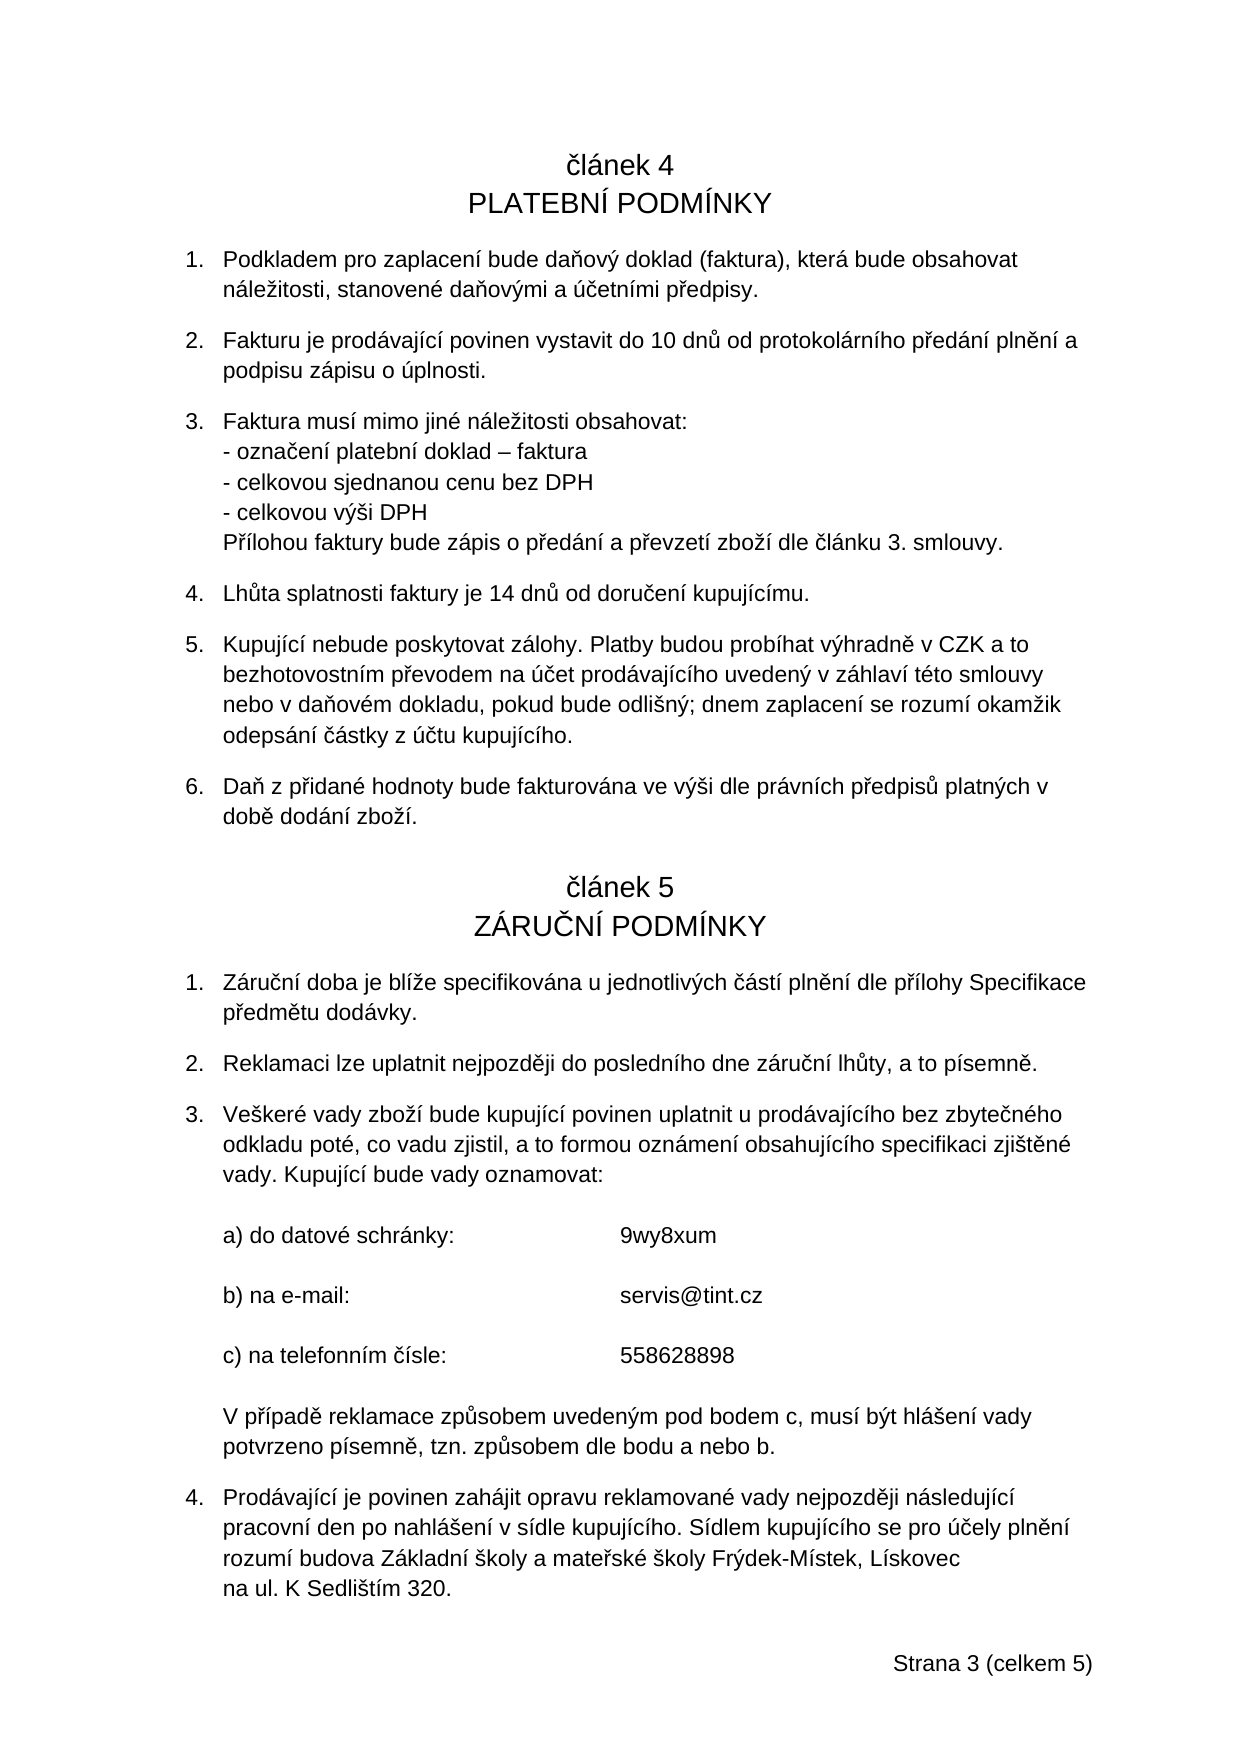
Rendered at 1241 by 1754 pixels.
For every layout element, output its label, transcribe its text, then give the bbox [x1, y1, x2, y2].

list Prodávající je povinen zahájit opravu reklamované vady nejpozději následující pracovní den po nahlášení v sídle kupujícího. Sídlem kupujícího se pro účely plnění rozumí budova Základní školy a mateřské školy Frýdek-Místek, Lískovec na ul. K Sedlištím 320. [185, 1484, 1093, 1601]
list Fakturu je prodávající povinen vystavit do 10 dnů od protokolárního předání plnění a podpisu zápisu o úplnosti. [185, 327, 1093, 383]
list Reklamaci lze uplatnit nejpozději do posledního dne záruční lhůty, a to písemně. [185, 1050, 1093, 1076]
list Záruční doba je blíže specifikována u jednotlivých částí plnění dle přílohy Specifikace předmětu dodávky. [185, 968, 1093, 1025]
list Veškeré vady zboží bude kupující povinen uplatnit u prodávajícího bez zbytečného odkladu poté, co vadu zjistil, a to formou oznámení obsahujícího specifikaci zjištěné vady. Kupující bude vady oznamovat: a) do datové schránky: 9wy8xum b) na e-mail: servis@tint.cz c) na telefonním čísle: 558628898 V případě reklamace způsobem uvedeným pod bodem c, musí být hlášení vady potvrzeno písemně, tzn. způsobem dle bodu a nebo b. [185, 1101, 1093, 1459]
list Kupující nebude poskytovat zálohy. Platby budou probíhat výhradně v CZK a to bezhotovostním převodem na účet prodávajícího uvedený v záhlaví této smlouvy nebo v daňovém dokladu, pokud bude odlišný; dnem zaplacení se rozumí okamžik odepsání částky z účtu kupujícího. [185, 631, 1093, 748]
list Daň z přidané hodnoty bude fakturována ve výši dle právních předpisů platných v době dodání zboží. [185, 773, 1093, 829]
list Faktura musí mimo jiné náležitosti obsahovat: - označení platební doklad – faktura - celkovou sjednanou cenu bez DPH - celkovou výši DPH Přílohou faktury bude zápis o předání a převzetí zboží dle článku 3. smlouvy. [185, 408, 1093, 555]
subtitle článek 5 ZÁRUČNÍ PODMÍNKY [148, 871, 1093, 943]
list Lhůta splatnosti faktury je 14 dnů od doručení kupujícímu. [185, 580, 1093, 606]
list Podkladem pro zaplacení bude daňový doklad (faktura), která bude obsahovat náležitosti, stanovené daňovými a účetními předpisy. [185, 246, 1093, 302]
subtitle článek 4 PLATEBNÍ PODMÍNKY [148, 148, 1093, 220]
